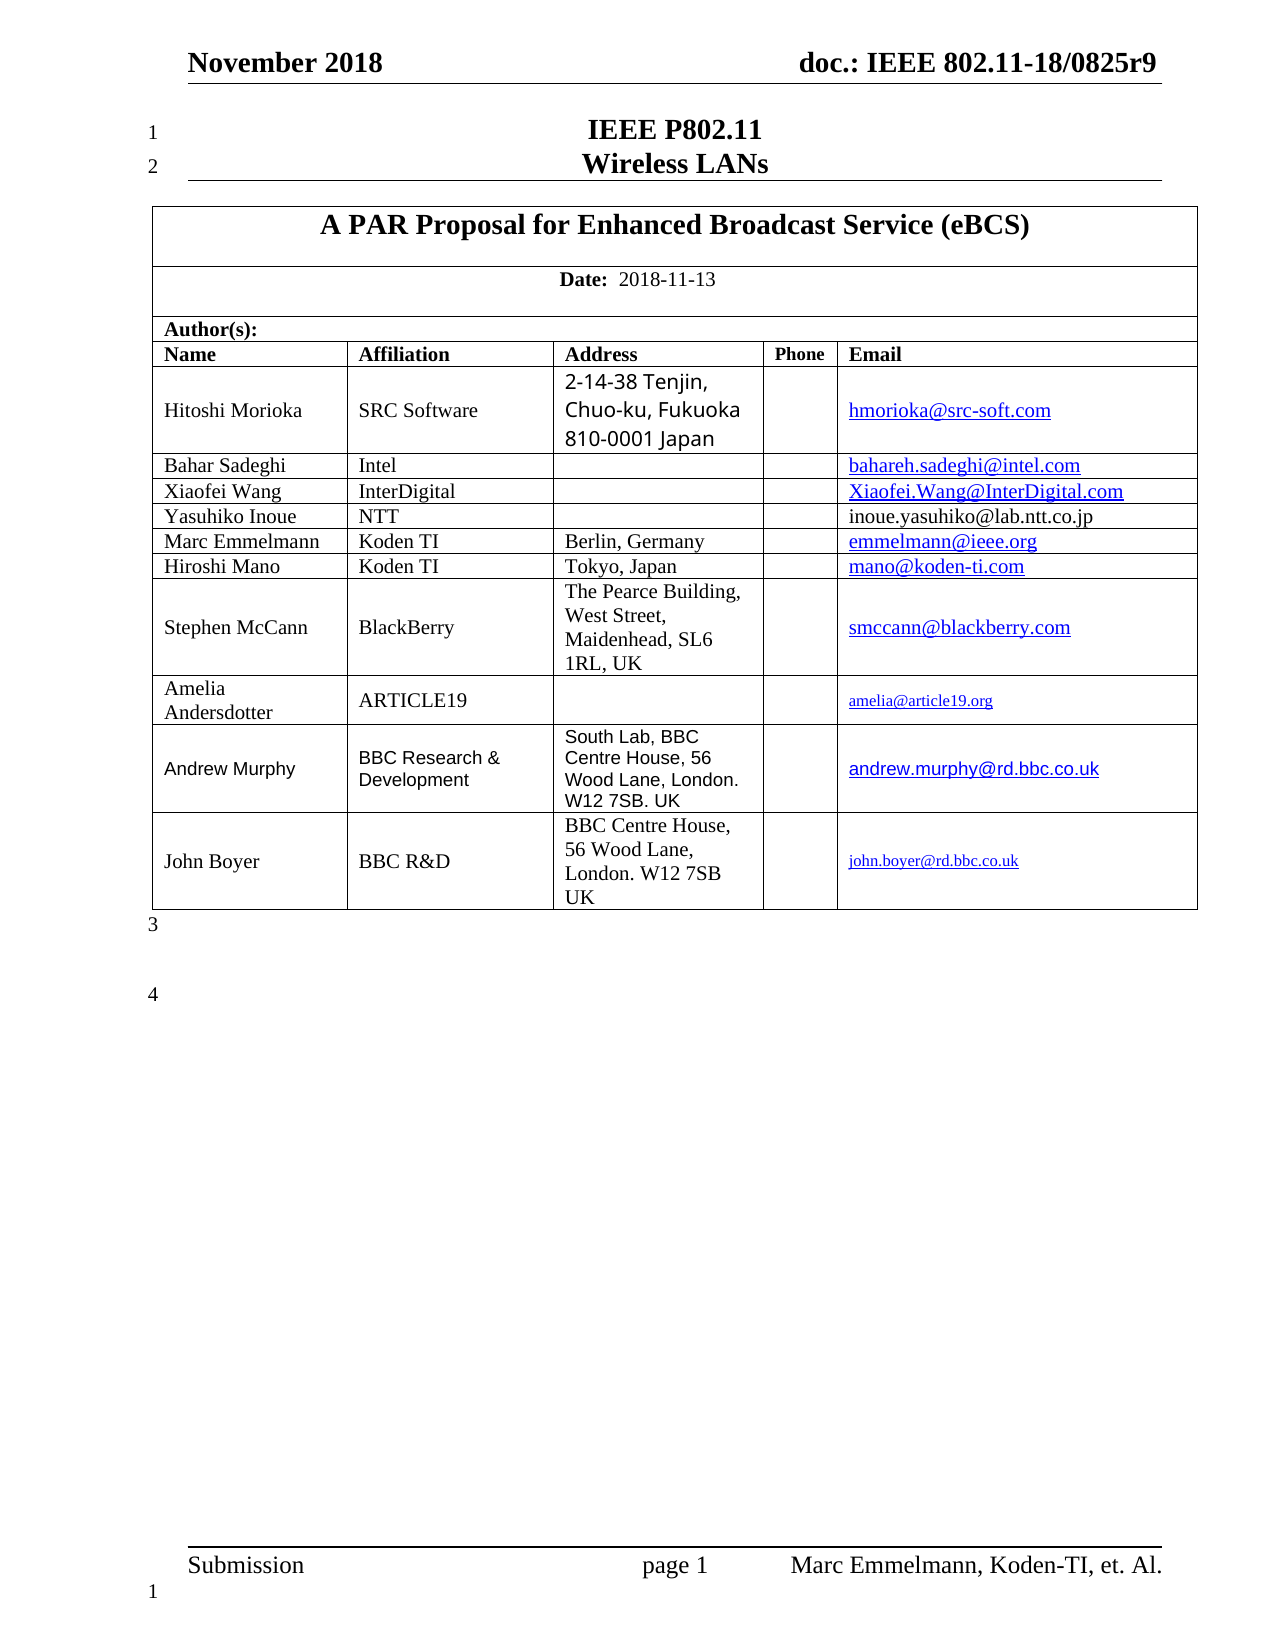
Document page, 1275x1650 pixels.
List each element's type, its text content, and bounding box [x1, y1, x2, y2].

table_cell BBC Centre House, 56 Wood Lane, London. W12 7SB UK [554, 813, 763, 909]
table_cell [764, 725, 837, 812]
table_cell Yasuhiko Inoue [153, 504, 347, 528]
table_cell Berlin, Germany [554, 529, 763, 553]
table_cell Xiaofei Wang [153, 479, 347, 503]
table_cell BBC R&D [348, 813, 553, 909]
table_cell andrew.murphy@rd.bbc.co.uk [838, 725, 1197, 812]
table_cell Koden TI [348, 529, 553, 553]
table_cell [764, 454, 837, 477]
table_cell [554, 676, 763, 724]
table_cell Xiaofei.Wang@InterDigital.com [838, 479, 1197, 503]
table_cell [764, 813, 837, 909]
table_cell Email [838, 342, 1197, 366]
table_cell 2-14-38 Tenjin, Chuo-ku, Fukuoka 810-0001 Japan [554, 367, 763, 452]
table_cell Intel [348, 454, 553, 477]
table_cell Name [153, 342, 347, 366]
table_cell Author(s): [153, 317, 1197, 341]
table_cell john.boyer@rd.bbc.co.uk [838, 813, 1197, 909]
table_cell inoue.yasuhiko@lab.ntt.co.jp [838, 504, 1197, 528]
table_cell mano@koden-ti.com [838, 554, 1197, 578]
table_cell [764, 579, 837, 675]
table_cell Stephen McCann [153, 579, 347, 675]
table_cell NTT [348, 504, 553, 528]
table_cell [764, 479, 837, 503]
table_cell [764, 504, 837, 528]
table_cell Koden TI [348, 554, 553, 578]
table_cell Tokyo, Japan [554, 554, 763, 578]
table_cell [554, 504, 763, 528]
table_cell Bahar Sadeghi [153, 454, 347, 477]
table_cell ARTICLE19 [348, 676, 553, 724]
table_cell Affiliation [348, 342, 553, 366]
table_cell Date: 2018-11-13 [153, 267, 1197, 316]
table_cell [764, 676, 837, 724]
table_cell [764, 554, 837, 578]
table_cell The Pearce Building, West Street, Maidenhead, SL6 1RL, UK [554, 579, 763, 675]
table_cell Address [554, 342, 763, 366]
table_cell John Boyer [153, 813, 347, 909]
table_cell BlackBerry [348, 579, 553, 675]
table_cell smccann@blackberry.com [838, 579, 1197, 675]
table_cell Andrew Murphy [153, 725, 347, 812]
table_header A PAR Proposal for Enhanced Broadcast Service (eBCS) [153, 207, 1197, 266]
table_cell InterDigital [348, 479, 553, 503]
table_cell Amelia Andersdotter [153, 676, 347, 724]
table_cell [554, 454, 763, 477]
table_cell SRC Software [348, 367, 553, 452]
table_cell South Lab, BBC Centre House, 56 Wood Lane, London. W12 7SB. UK [554, 725, 763, 812]
table_cell amelia@article19.org [838, 676, 1197, 724]
table_cell [764, 529, 837, 553]
table_cell Phone [764, 342, 837, 366]
table_cell Marc Emmelmann [153, 529, 347, 553]
table_cell Hitoshi Morioka [153, 367, 347, 452]
table_cell [764, 367, 837, 452]
text IEEE P802.11 Wireless LANs [187, 112, 1162, 181]
table_cell BBC Research & Development [348, 725, 553, 812]
table_cell bahareh.sadeghi@intel.com [838, 454, 1197, 477]
table_cell Hiroshi Mano [153, 554, 347, 578]
table_cell emmelmann@ieee.org [838, 529, 1197, 553]
table_cell [554, 479, 763, 503]
table_cell hmorioka@src-soft.com [838, 367, 1197, 452]
